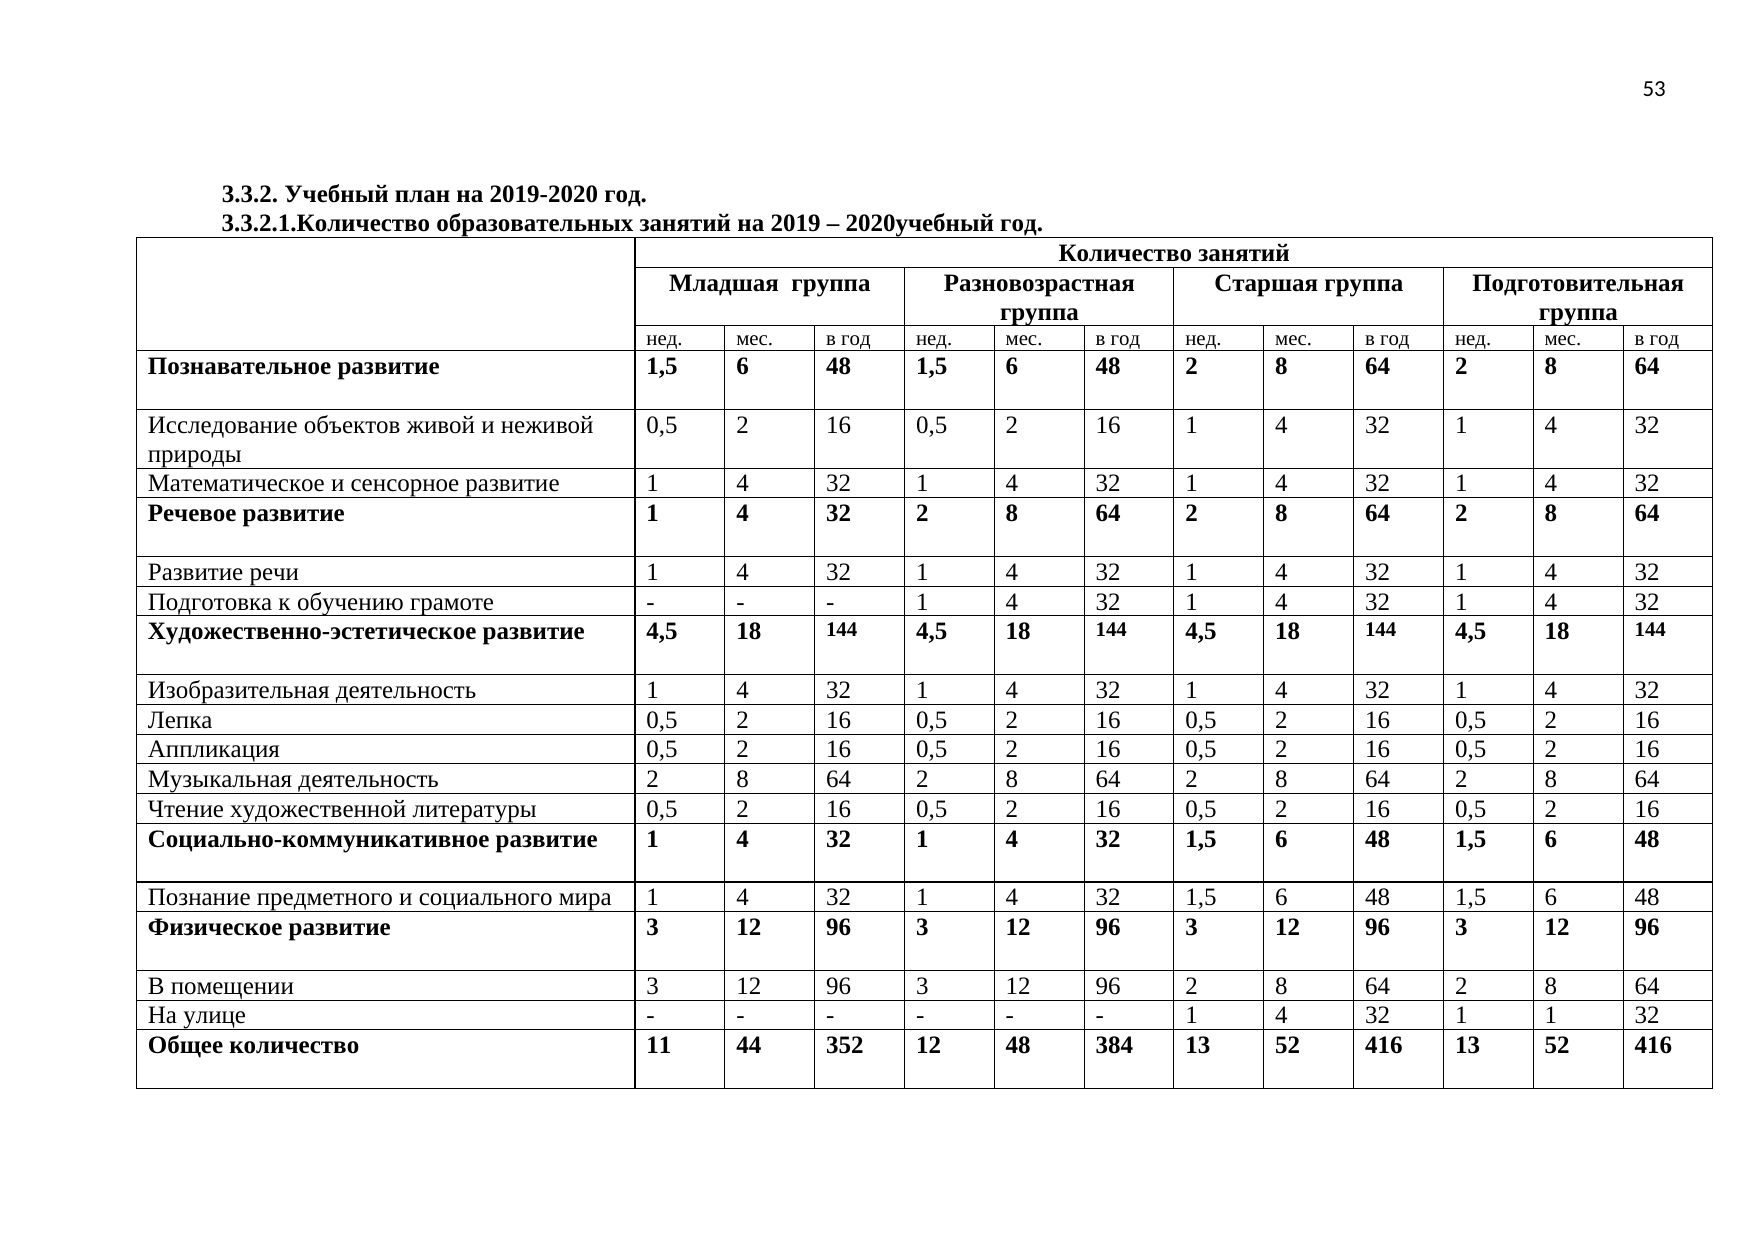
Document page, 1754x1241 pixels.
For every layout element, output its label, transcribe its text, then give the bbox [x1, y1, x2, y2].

table_cell - [725, 1001, 814, 1029]
table_cell 16 [1354, 794, 1443, 823]
table_cell 4 [1534, 469, 1623, 497]
table_cell 96 [1085, 971, 1173, 999]
text 3.3.2. Учебный план на 2019-2020 год. [148, 179, 1665, 208]
table_cell в год [815, 326, 904, 350]
table_cell - [725, 587, 814, 615]
table_cell 4 [995, 469, 1084, 497]
table_cell 12 [905, 1030, 994, 1088]
table_cell 48 [815, 351, 904, 409]
table_cell Изобразительная деятельность [137, 675, 634, 704]
table_cell 48 [1624, 824, 1712, 881]
table_cell 8 [1534, 764, 1623, 793]
table_cell 2 [995, 794, 1084, 823]
table_cell Физическое развитие [137, 912, 634, 970]
table_cell 0,5 [905, 735, 994, 763]
table_cell Подготовка к обучению грамоте [137, 587, 634, 615]
table_cell 18 [725, 616, 814, 674]
table_cell 1 [1174, 587, 1263, 615]
table_cell 2 [995, 735, 1084, 763]
table_cell нед. [1444, 326, 1533, 350]
table_cell 16 [815, 794, 904, 823]
table_cell 1 [636, 883, 724, 911]
table_cell 8 [725, 764, 814, 793]
table_cell 4 [1534, 587, 1623, 615]
table_cell 4 [995, 824, 1084, 881]
table_cell 384 [1085, 1030, 1173, 1088]
table_cell - [636, 1001, 724, 1029]
table_cell 6 [1264, 883, 1353, 911]
table_cell 1 [1444, 469, 1533, 497]
table_cell 8 [1264, 351, 1353, 409]
table_cell 6 [1534, 883, 1623, 911]
table_cell 0,5 [1174, 794, 1263, 823]
table_cell 6 [1264, 824, 1353, 881]
table_cell 12 [995, 912, 1084, 970]
table_cell 4 [725, 883, 814, 911]
table_cell 32 [1354, 675, 1443, 704]
table_cell 1 [905, 883, 994, 911]
table_cell 32 [1085, 557, 1173, 586]
table_header [137, 238, 634, 350]
table_cell 32 [1354, 587, 1443, 615]
table_cell 8 [995, 764, 1084, 793]
table_cell 64 [1354, 971, 1443, 999]
table_cell 2 [1444, 498, 1533, 556]
table_cell 96 [1354, 912, 1443, 970]
table_cell 4 [1264, 410, 1353, 467]
table_cell 0,5 [1174, 735, 1263, 763]
table_cell 48 [995, 1030, 1084, 1088]
table_cell 32 [1085, 469, 1173, 497]
table_cell 1 [1174, 469, 1263, 497]
table_cell - [815, 1001, 904, 1029]
table_cell 1 [1444, 557, 1533, 586]
table_cell 3 [636, 971, 724, 999]
table_cell - [815, 587, 904, 615]
table_cell 0,5 [1174, 705, 1263, 733]
table_cell 4 [725, 557, 814, 586]
table_cell 32 [815, 469, 904, 497]
table_cell 1,5 [1174, 824, 1263, 881]
table_cell 2 [905, 498, 994, 556]
table_cell 32 [1624, 587, 1712, 615]
table_cell 52 [1264, 1030, 1353, 1088]
table_header Количество занятий [636, 238, 1712, 267]
text 3.3.2.1.Количество образовательных занятий на 2019 – 2020учебный год. [221, 208, 1665, 237]
table_cell 4 [725, 469, 814, 497]
table_cell 0,5 [636, 705, 724, 733]
table_cell мес. [995, 326, 1084, 350]
table_cell 2 [905, 764, 994, 793]
table_cell 4 [725, 824, 814, 881]
table_cell 4,5 [905, 616, 994, 674]
table_cell 0,5 [905, 794, 994, 823]
table_cell мес. [1264, 326, 1353, 350]
table_cell 4 [1534, 675, 1623, 704]
table_cell Речевое развитие [137, 498, 634, 556]
table_cell 1 [1534, 1001, 1623, 1029]
table_cell Социально-коммуникативное развитие [137, 824, 634, 881]
table_cell - [1085, 1001, 1173, 1029]
table_cell 1 [905, 824, 994, 881]
table_cell 32 [1624, 1001, 1712, 1029]
table_cell 8 [1264, 971, 1353, 999]
table_cell 64 [1624, 971, 1712, 999]
table_cell 64 [1354, 764, 1443, 793]
table_cell 64 [1624, 764, 1712, 793]
table_cell Младшая группа [636, 268, 904, 325]
table_cell 64 [1624, 498, 1712, 556]
table_cell 2 [995, 410, 1084, 467]
table_cell 1 [905, 587, 994, 615]
table_cell 2 [1444, 351, 1533, 409]
table_cell 2 [1174, 351, 1263, 409]
table_cell 16 [815, 705, 904, 733]
table_cell 144 [1354, 616, 1443, 674]
table_cell 2 [995, 705, 1084, 733]
table_cell Подготовительная группа [1444, 268, 1712, 325]
table_cell 32 [1624, 675, 1712, 704]
table_cell 1 [1444, 675, 1533, 704]
table_cell 4 [1264, 587, 1353, 615]
table_cell 12 [1534, 912, 1623, 970]
table_cell 144 [1624, 616, 1712, 674]
table_cell 16 [1085, 410, 1173, 467]
table_cell 1 [905, 675, 994, 704]
table_cell в год [1085, 326, 1173, 350]
table_cell 1 [1444, 1001, 1533, 1029]
table_cell 1 [636, 824, 724, 881]
table_cell 96 [1085, 912, 1173, 970]
table_cell 8 [1264, 764, 1353, 793]
table_cell нед. [1174, 326, 1263, 350]
table_cell 3 [1444, 912, 1533, 970]
table_cell Музыкальная деятельность [137, 764, 634, 793]
table_cell 1,5 [1444, 824, 1533, 881]
table_cell 2 [725, 705, 814, 733]
table_cell 16 [1354, 705, 1443, 733]
table_cell 4 [1264, 557, 1353, 586]
table_cell 4 [1264, 1001, 1353, 1029]
table_cell 4,5 [1174, 616, 1263, 674]
table_cell 6 [1534, 824, 1623, 881]
table_cell В помещении [137, 971, 634, 999]
table_cell 32 [1085, 824, 1173, 881]
table_cell - [636, 587, 724, 615]
table_cell 64 [1085, 498, 1173, 556]
table_cell 2 [1444, 971, 1533, 999]
table_cell 4 [1534, 410, 1623, 467]
table_cell 2 [1534, 735, 1623, 763]
table_cell 144 [1085, 616, 1173, 674]
table_cell нед. [905, 326, 994, 350]
table_cell 32 [1624, 410, 1712, 467]
table_cell 16 [1085, 794, 1173, 823]
table_cell Чтение художественной литературы [137, 794, 634, 823]
table_cell 2 [1264, 735, 1353, 763]
table_cell 4,5 [1444, 616, 1533, 674]
table_cell 32 [1354, 410, 1443, 467]
table_cell 416 [1624, 1030, 1712, 1088]
table_cell 64 [815, 764, 904, 793]
table_cell 2 [1264, 705, 1353, 733]
table_cell 1 [1444, 587, 1533, 615]
table_cell 2 [1174, 971, 1263, 999]
table_cell 0,5 [636, 794, 724, 823]
table_cell 32 [1085, 587, 1173, 615]
table_cell Художественно-эстетическое развитие [137, 616, 634, 674]
table_cell 3 [636, 912, 724, 970]
table_cell в год [1354, 326, 1443, 350]
table_cell 0,5 [636, 735, 724, 763]
table_cell 48 [1624, 883, 1712, 911]
table_cell 1,5 [636, 351, 724, 409]
table_cell 0,5 [905, 705, 994, 733]
table_cell 16 [815, 410, 904, 467]
table_cell На улице [137, 1001, 634, 1029]
table_cell 2 [1534, 705, 1623, 733]
table_cell 32 [1085, 675, 1173, 704]
table_cell в год [1624, 326, 1712, 350]
table_cell 1 [1174, 1001, 1263, 1029]
table_cell нед. [636, 326, 724, 350]
table_cell 0,5 [1444, 735, 1533, 763]
table_cell 4 [1264, 469, 1353, 497]
table_cell 48 [1354, 824, 1443, 881]
table_cell 8 [1534, 971, 1623, 999]
table_cell 1 [636, 498, 724, 556]
table_cell 64 [1085, 764, 1173, 793]
table_cell 12 [1264, 912, 1353, 970]
table_cell 416 [1354, 1030, 1443, 1088]
table_cell 8 [1534, 498, 1623, 556]
table_cell 2 [725, 735, 814, 763]
table_cell 4 [995, 675, 1084, 704]
table_cell 0,5 [1444, 794, 1533, 823]
table_cell 6 [995, 351, 1084, 409]
table_cell 12 [725, 971, 814, 999]
table_cell 4 [725, 498, 814, 556]
table_cell 2 [1264, 794, 1353, 823]
table_cell 4 [995, 557, 1084, 586]
table_cell Познание предметного и социального мира [137, 883, 634, 911]
table_cell 64 [1624, 351, 1712, 409]
table_cell 11 [636, 1030, 724, 1088]
table_cell 32 [815, 883, 904, 911]
table_cell 4 [1534, 557, 1623, 586]
table_cell 2 [1174, 498, 1263, 556]
table_cell 32 [1354, 469, 1443, 497]
table_cell 1 [636, 675, 724, 704]
table_cell 2 [725, 794, 814, 823]
table_cell Общее количество [137, 1030, 634, 1088]
table_cell 2 [636, 764, 724, 793]
table_cell 16 [1085, 735, 1173, 763]
table_cell 64 [1354, 351, 1443, 409]
table_cell 144 [815, 616, 904, 674]
table_cell 4 [995, 883, 1084, 911]
table_cell 16 [1624, 794, 1712, 823]
table_cell 32 [815, 675, 904, 704]
table_cell 2 [725, 410, 814, 467]
table_cell 4 [1264, 675, 1353, 704]
table_cell 16 [1624, 735, 1712, 763]
table_cell 1 [905, 469, 994, 497]
table_cell 32 [1624, 557, 1712, 586]
table_cell 4 [995, 587, 1084, 615]
table_cell 2 [1174, 764, 1263, 793]
table_cell Математическое и сенсорное развитие [137, 469, 634, 497]
table_cell Старшая группа [1174, 268, 1443, 325]
table_cell 48 [1354, 883, 1443, 911]
table_cell 1 [1174, 557, 1263, 586]
table_cell 32 [815, 824, 904, 881]
table_cell 3 [905, 912, 994, 970]
table_cell 16 [1354, 735, 1443, 763]
table_cell 3 [905, 971, 994, 999]
table_cell мес. [1534, 326, 1623, 350]
table_cell 2 [1444, 764, 1533, 793]
table_cell Развитие речи [137, 557, 634, 586]
table_cell 48 [1085, 351, 1173, 409]
table_cell 18 [1264, 616, 1353, 674]
table_cell 96 [815, 912, 904, 970]
table_cell 16 [1085, 705, 1173, 733]
table_cell 12 [725, 912, 814, 970]
table_cell 32 [1624, 469, 1712, 497]
table_cell 32 [1354, 1001, 1443, 1029]
table_cell 1,5 [1174, 883, 1263, 911]
table_cell 3 [1174, 912, 1263, 970]
table_cell Аппликация [137, 735, 634, 763]
table_cell 18 [1534, 616, 1623, 674]
table_cell Разновозрастная группа [905, 268, 1173, 325]
table_cell 64 [1354, 498, 1443, 556]
table_cell 1 [1444, 410, 1533, 467]
table_cell 2 [1534, 794, 1623, 823]
table_cell 32 [1354, 557, 1443, 586]
table_cell 18 [995, 616, 1084, 674]
table_cell мес. [725, 326, 814, 350]
table_cell 96 [1624, 912, 1712, 970]
table_cell Познавательное развитие [137, 351, 634, 409]
table_cell 1 [1174, 675, 1263, 704]
table_cell 1,5 [905, 351, 994, 409]
table_cell 0,5 [1444, 705, 1533, 733]
table_cell 4,5 [636, 616, 724, 674]
table_cell - [905, 1001, 994, 1029]
table_cell - [995, 1001, 1084, 1029]
table_cell 32 [815, 498, 904, 556]
table_cell 13 [1174, 1030, 1263, 1088]
table_cell 8 [1534, 351, 1623, 409]
table_cell 8 [1264, 498, 1353, 556]
table_cell 16 [815, 735, 904, 763]
table_cell 0,5 [636, 410, 724, 467]
table_cell 352 [815, 1030, 904, 1088]
table_cell Лепка [137, 705, 634, 733]
table_cell 6 [725, 351, 814, 409]
table_cell 1,5 [1444, 883, 1533, 911]
table_cell 1 [1174, 410, 1263, 467]
table_cell 16 [1624, 705, 1712, 733]
table_cell 1 [905, 557, 994, 586]
table_cell 96 [815, 971, 904, 999]
table_cell Исследование объектов живой и неживой природы [137, 410, 634, 467]
table_cell 0,5 [905, 410, 994, 467]
table_cell 1 [636, 469, 724, 497]
table_cell 32 [815, 557, 904, 586]
table_cell 4 [725, 675, 814, 704]
table_cell 52 [1534, 1030, 1623, 1088]
table_cell 12 [995, 971, 1084, 999]
table_cell 44 [725, 1030, 814, 1088]
table_cell 32 [1085, 883, 1173, 911]
table_cell 8 [995, 498, 1084, 556]
table_cell 13 [1444, 1030, 1533, 1088]
table_cell 1 [636, 557, 724, 586]
